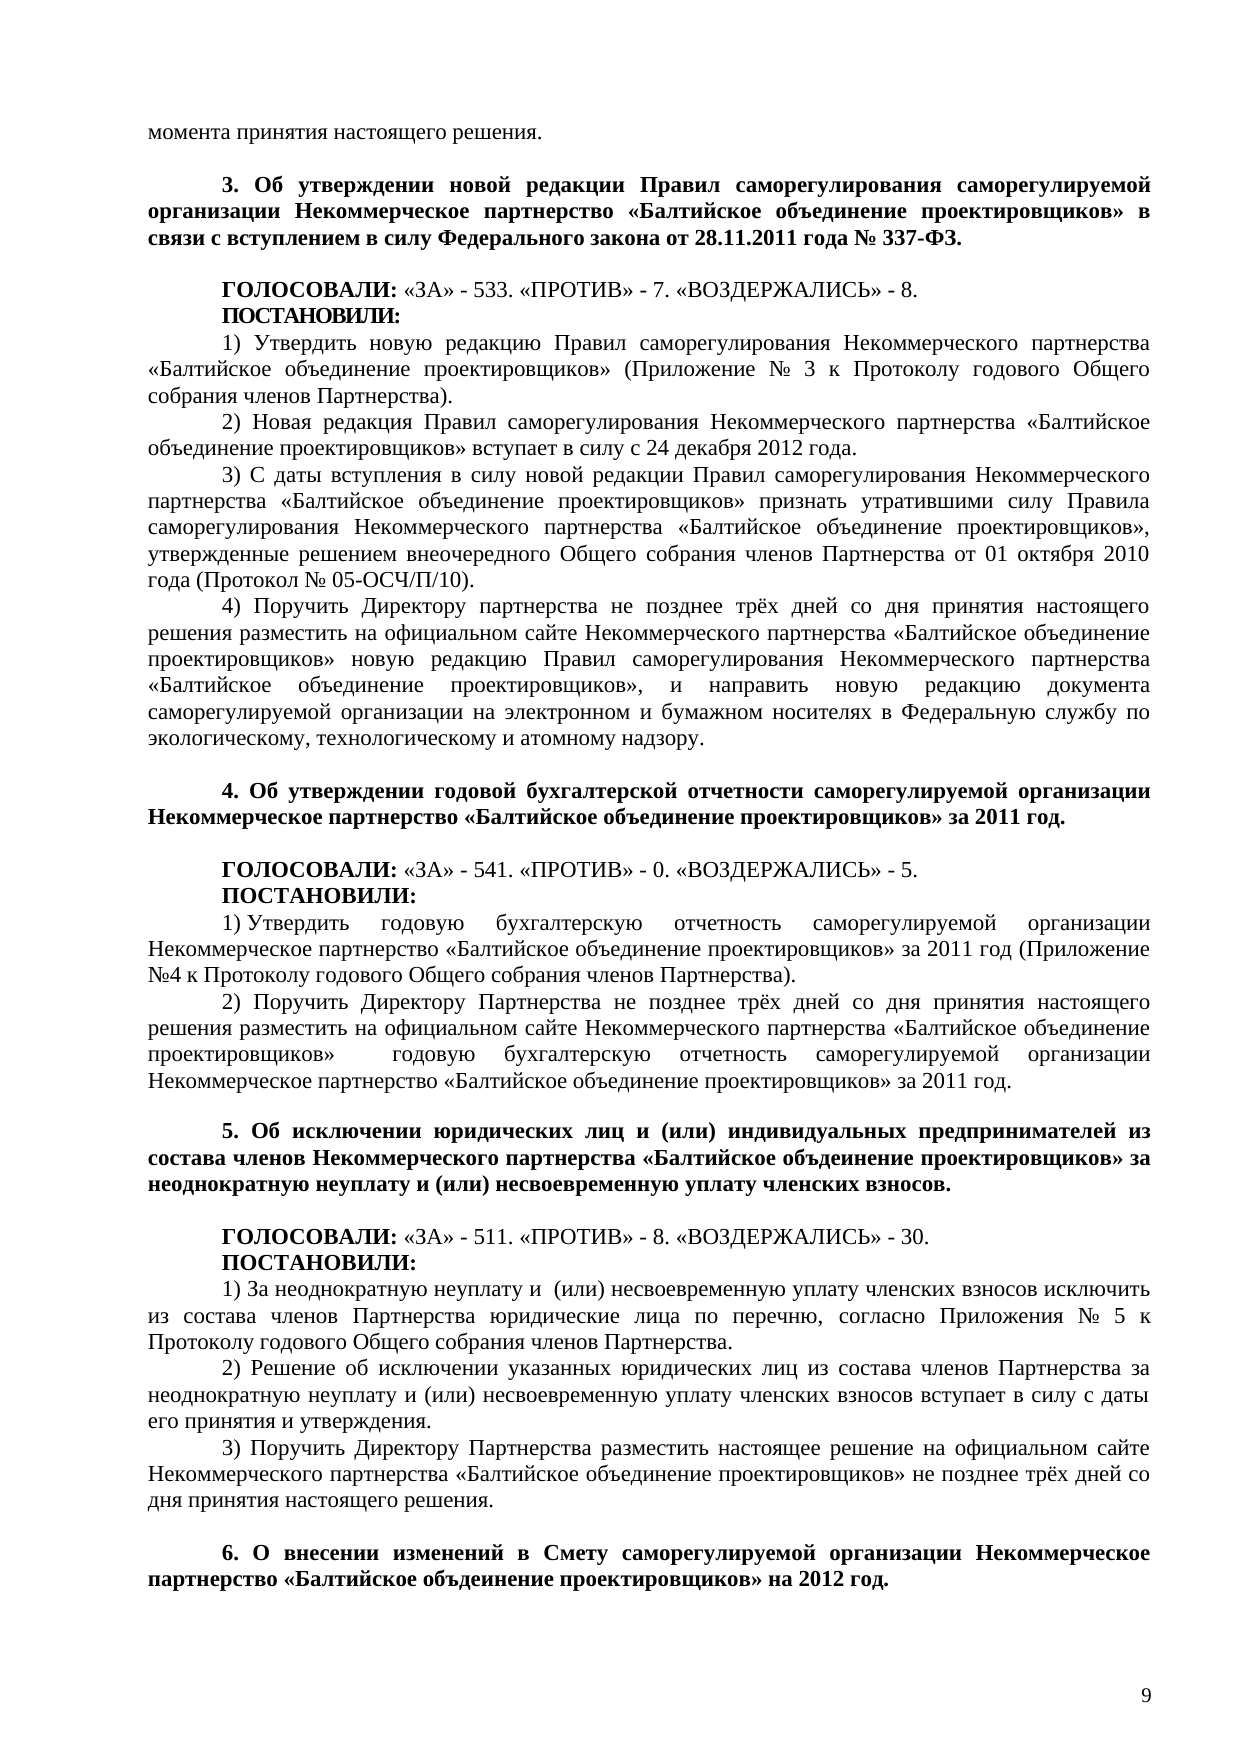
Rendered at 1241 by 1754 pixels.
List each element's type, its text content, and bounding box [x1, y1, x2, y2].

text 5. Об исключении юридических лиц и (или) индивидуальных предпринимателей из состава членов Некоммерческого партнерства «Балтийское объдеинение проектировщиков» за неоднократную неуплату и (или) несвоевременную уплату членских взносов. [148, 1117, 1152, 1196]
text 6. О внесении изменений в Смету саморегулируемой организации Некоммерческое партнерство «Балтийское объдеинение проектировщиков» на 2012 год. [148, 1539, 1152, 1592]
text ПОСТАНОВИЛИ: [149, 1249, 1150, 1275]
text 1) За неоднократную неуплату и (или) несвоевременную уплату членских взносов исключить из состава членов Партнерства юридические лица по перечню, согласно Приложения № 5 к Протоколу годового Общего собрания членов Партнерства. [148, 1275, 1152, 1354]
text 1) Утвердить новую редакцию Правил саморегулирования Некоммерческого партнерства «Балтийское объединение проектировщиков» (Приложение № 3 к Протоколу годового Общего собрания членов Партнерства). [148, 329, 1152, 408]
text ПОСТАНОВИЛИ: [148, 303, 1152, 329]
text 2) Новая редакция Правил саморегулирования Некоммерческого партнерства «Балтийское объединение проектировщиков» вступает в силу с 24 декабря 2012 года. [148, 408, 1152, 461]
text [148, 118, 1152, 144]
text ГОЛОСОВАЛИ: «ЗА» - 533. «ПРОТИВ» - 7. «ВОЗДЕРЖАЛИСЬ» - 8. [148, 276, 1152, 303]
text ГОЛОСОВАЛИ: «ЗА» - 511. «ПРОТИВ» - 8. «ВОЗДЕРЖАЛИСЬ» - 30. [149, 1223, 1150, 1249]
text 2) Решение об исключении указанных юридических лиц из состава членов Партнерства за неоднократную неуплату и (или) несвоевременную уплату членских взносов вступает в силу с даты его принятия и утверждения. [148, 1354, 1152, 1433]
text 3. Об утверждении новой редакции Правил саморегулирования саморегулируемой организации Некоммерческое партнерство «Балтийское объединение проектировщиков» в связи с вступлением в силу Федерального закона от 28.11.2011 года № 337-ФЗ. [148, 171, 1152, 250]
text ГОЛОСОВАЛИ: «ЗА» - 541. «ПРОТИВ» - 0. «ВОЗДЕРЖАЛИСЬ» - 5. [149, 856, 1150, 882]
text 4) Поручить Директору партнерства не позднее трёх дней со дня принятия настоящего решения разместить на официальном сайте Некоммерческого партнерства «Балтийское объединение проектировщиков» новую редакцию Правил саморегулирования Некоммерческого партнерства «Балтийское объединение проектировщиков», и направить новую редакцию документа саморегулируемой организации на электронном и бумажном носителях в Федеральную службу по экологическому, технологическому и атомному надзору. [148, 592, 1152, 751]
text 3) Поручить Директору Партнерства разместить настоящее решение на официальном сайте Некоммерческого партнерства «Балтийское объединение проектировщиков» не позднее трёх дней со дня принятия настоящего решения. [148, 1433, 1152, 1513]
text 2) Поручить Директору Партнерства не позднее трёх дней со дня принятия настоящего решения разместить на официальном сайте Некоммерческого партнерства «Балтийское объединение проектировщиков» годовую бухгалтерскую отчетность саморегулируемой организации Некоммерческое партнерство «Балтийское объединение проектировщиков» за 2011 год. [148, 988, 1152, 1093]
text 1) Утвердить годовую бухгалтерскую отчетность саморегулируемой организации Некоммерческое партнерство «Балтийское объединение проектировщиков» за 2011 год (Приложение №4 к Протоколу годового Общего собрания членов Партнерства). [148, 909, 1152, 988]
text ПОСТАНОВИЛИ: [149, 882, 1150, 909]
text 3) С даты вступления в силу новой редакции Правил саморегулирования Некоммерческого партнерства «Балтийское объединение проектировщиков» признать утратившими силу Правила саморегулирования Некоммерческого партнерства «Балтийское объединение проектировщиков», утвержденные решением внеочередного Общего собрания членов Партнерства от 01 октября 2010 года (Протокол № 05-ОСЧ/П/10). [148, 461, 1152, 592]
text 4. Об утверждении годовой бухгалтерской отчетности саморегулируемой организации Некоммерческое партнерство «Балтийское объединение проектировщиков» за 2011 год. [148, 777, 1152, 830]
